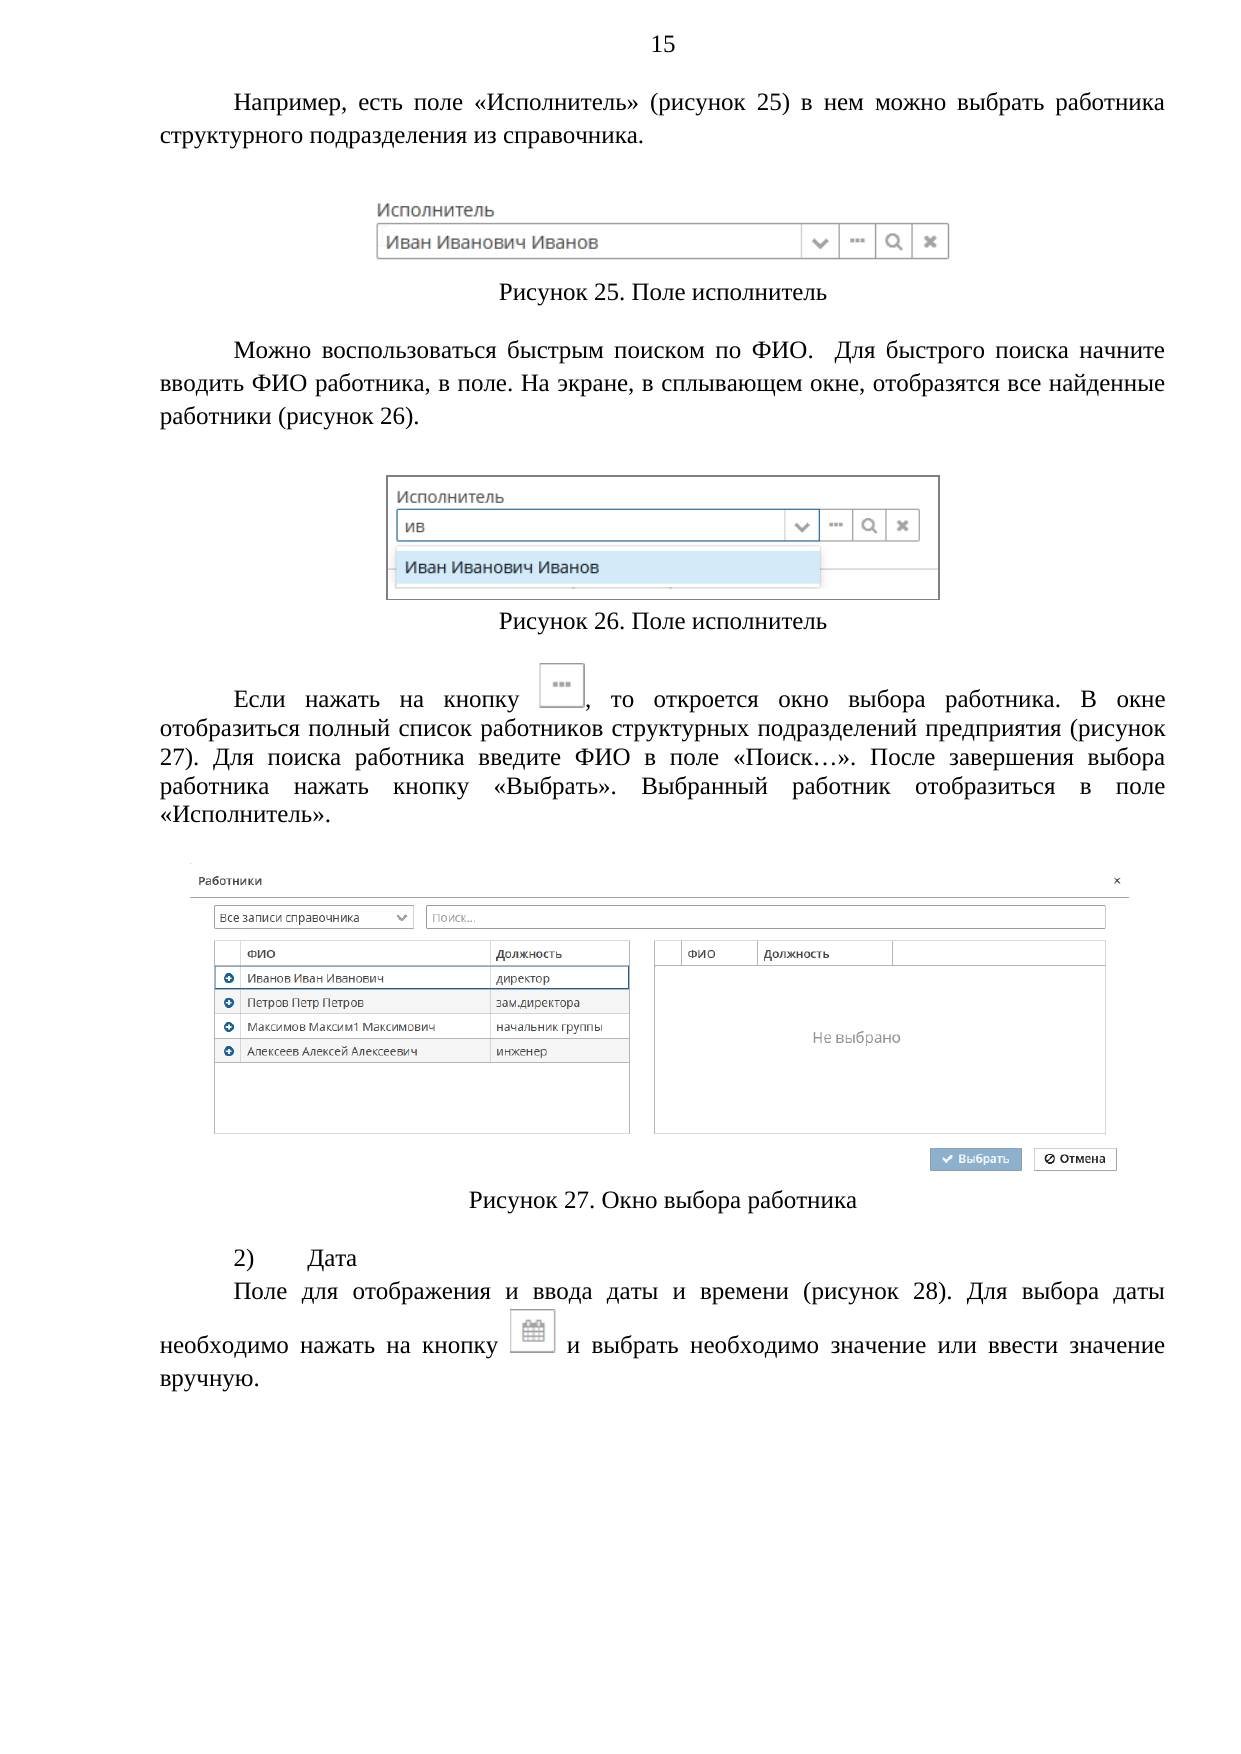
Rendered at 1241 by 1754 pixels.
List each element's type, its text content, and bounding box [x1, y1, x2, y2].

text Если нажать на кнопку , то откроется окно выбора работника. В окне отобразиться полный список работников структурных подразделений предприятия (рисунок 27). Для поиска работника введите ФИО в поле «Поиск…». После завершения выбора работника нажать кнопку «Выбрать». Выбранный работник отобразиться в поле «Исполнитель». [159, 664, 1166, 828]
picture [539, 663, 585, 708]
picture [190, 863, 1136, 1180]
text Рисунок 25. Поле исполнитель [159, 277, 1166, 306]
picture [388, 477, 938, 599]
text Например, есть поле «Исполнитель» (рисунок 25) в нем можно выбрать работника структурного подразделения из справочника. [159, 87, 1166, 149]
picture [365, 192, 960, 271]
text Рисунок 27. Окно выбора работника [159, 1186, 1166, 1214]
text Можно воспользоваться быстрым поиском по ФИО. Для быстрого поиска начните вводить ФИО работника, в поле. На экране, в сплывающем окне, отобразятся все найденные работники (рисунок 26). [159, 335, 1166, 429]
list 2) Дата [233, 1243, 1166, 1272]
text Поле для отображения и ввода даты и времени (рисунок 28). Для выбора даты необходимо нажать на кнопку и выбрать необходимо значение или ввести значение вручную. [159, 1276, 1166, 1391]
picture [510, 1309, 556, 1353]
text Рисунок 26. Поле исполнитель [159, 606, 1166, 635]
